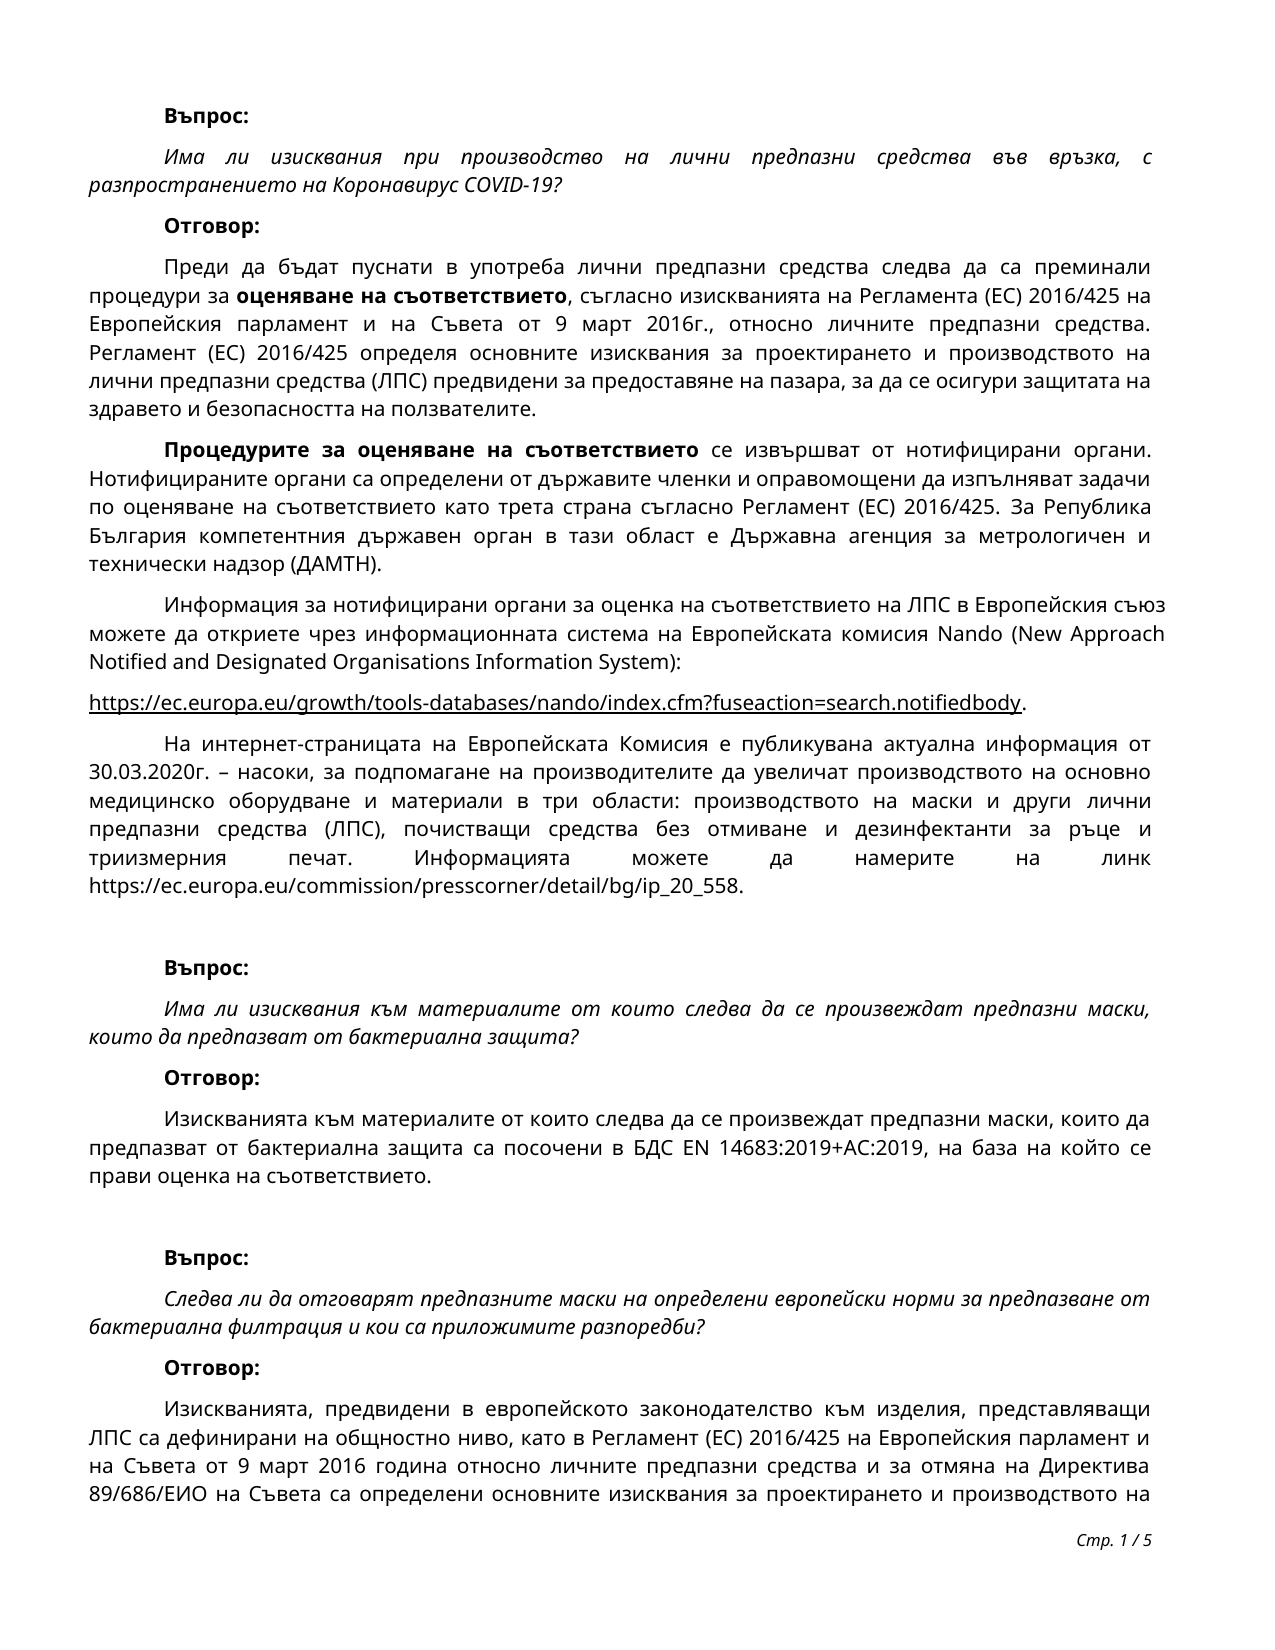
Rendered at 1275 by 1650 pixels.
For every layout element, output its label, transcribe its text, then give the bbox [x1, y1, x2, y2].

text На интернет-страницата на Европейската Комисия е публикувана актуална информация от 30.03.2020г. – насоки, за подпомагане на производителите да увеличат производството на основно медицинско оборудване и материали в три области: производството на маски и други лични предпазни средства (ЛПС), почистващи средства без отмиване и дезинфектанти за ръце и триизмерния печат. Информацията можете да намерите на линк https://ec.europa.eu/commission/presscorner/detail/bg/ip_20_558. [89, 729, 1152, 899]
text https://ec.europa.eu/growth/tools-databases/nando/index.cfm?fuseaction=search.notifiedbody. [74, 688, 1152, 716]
text Преди да бъдат пуснати в употреба лични предпазни средства следва да са преминали процедури за оценяване на съответствието, съгласно изискванията на Регламента (ЕС) 2016/425 на Европейския парламент и на Съвета от 9 март 2016г., относно личните предпазни средства. Регламент (ЕС) 2016/425 определя основните изисквания за проектирането и производството на лични предпазни средства (ЛПС) предвидени за предоставяне на пазара, за да се осигури защитата на здравето и безопасността на ползвателите. [89, 252, 1152, 423]
text Следва ли да отговарят предпазните маски на определени европейски норми за предпазване от бактериална филтрация и кои са приложимите разпоредби? [89, 1284, 1152, 1341]
text Отговор: [89, 211, 1152, 240]
text Въпрос: [89, 101, 1152, 129]
text Има ли изисквания при производство на лични предпазни средства във връзка, с разпространението на Коронавирус COVID-19? [89, 142, 1152, 199]
text Има ли изисквания към материалите от които следва да се произвеждат предпазни маски, които да предпазват от бактериална защита? [89, 994, 1152, 1051]
text Изискванията към материалите от които следва да се произвеждат предпазни маски, които да предпазват от бактериална защита са посочени в БДС EN 14683:2019+AC:2019, на база на който се прави оценка на съответствието. [89, 1104, 1152, 1189]
text Въпрос: [89, 1243, 1152, 1271]
text Отговор: [89, 1063, 1152, 1092]
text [89, 1394, 1152, 1508]
text Въпрос: [89, 953, 1152, 981]
text Процедурите за оценяване на съответствието се извършват от нотифицирани органи. Нотифицираните органи са определени от държавите членки и оправомощени да изпълняват задачи по оценяване на съответствието като трета страна съгласно Регламент (ЕС) 2016/425. За Република България компетентния държавен орган в тази област е Държавна агенция за метрологичен и технически надзор (ДАМТН). [89, 436, 1152, 578]
text Отговор: [89, 1353, 1152, 1382]
text Информация за нотифицирани органи за оценка на съответствието на ЛПС в Европейския съюз можете да откриете чрез информационната система на Европейската комисия Nando (New Approach Notified and Designated Organisations Information System): [89, 590, 1167, 676]
